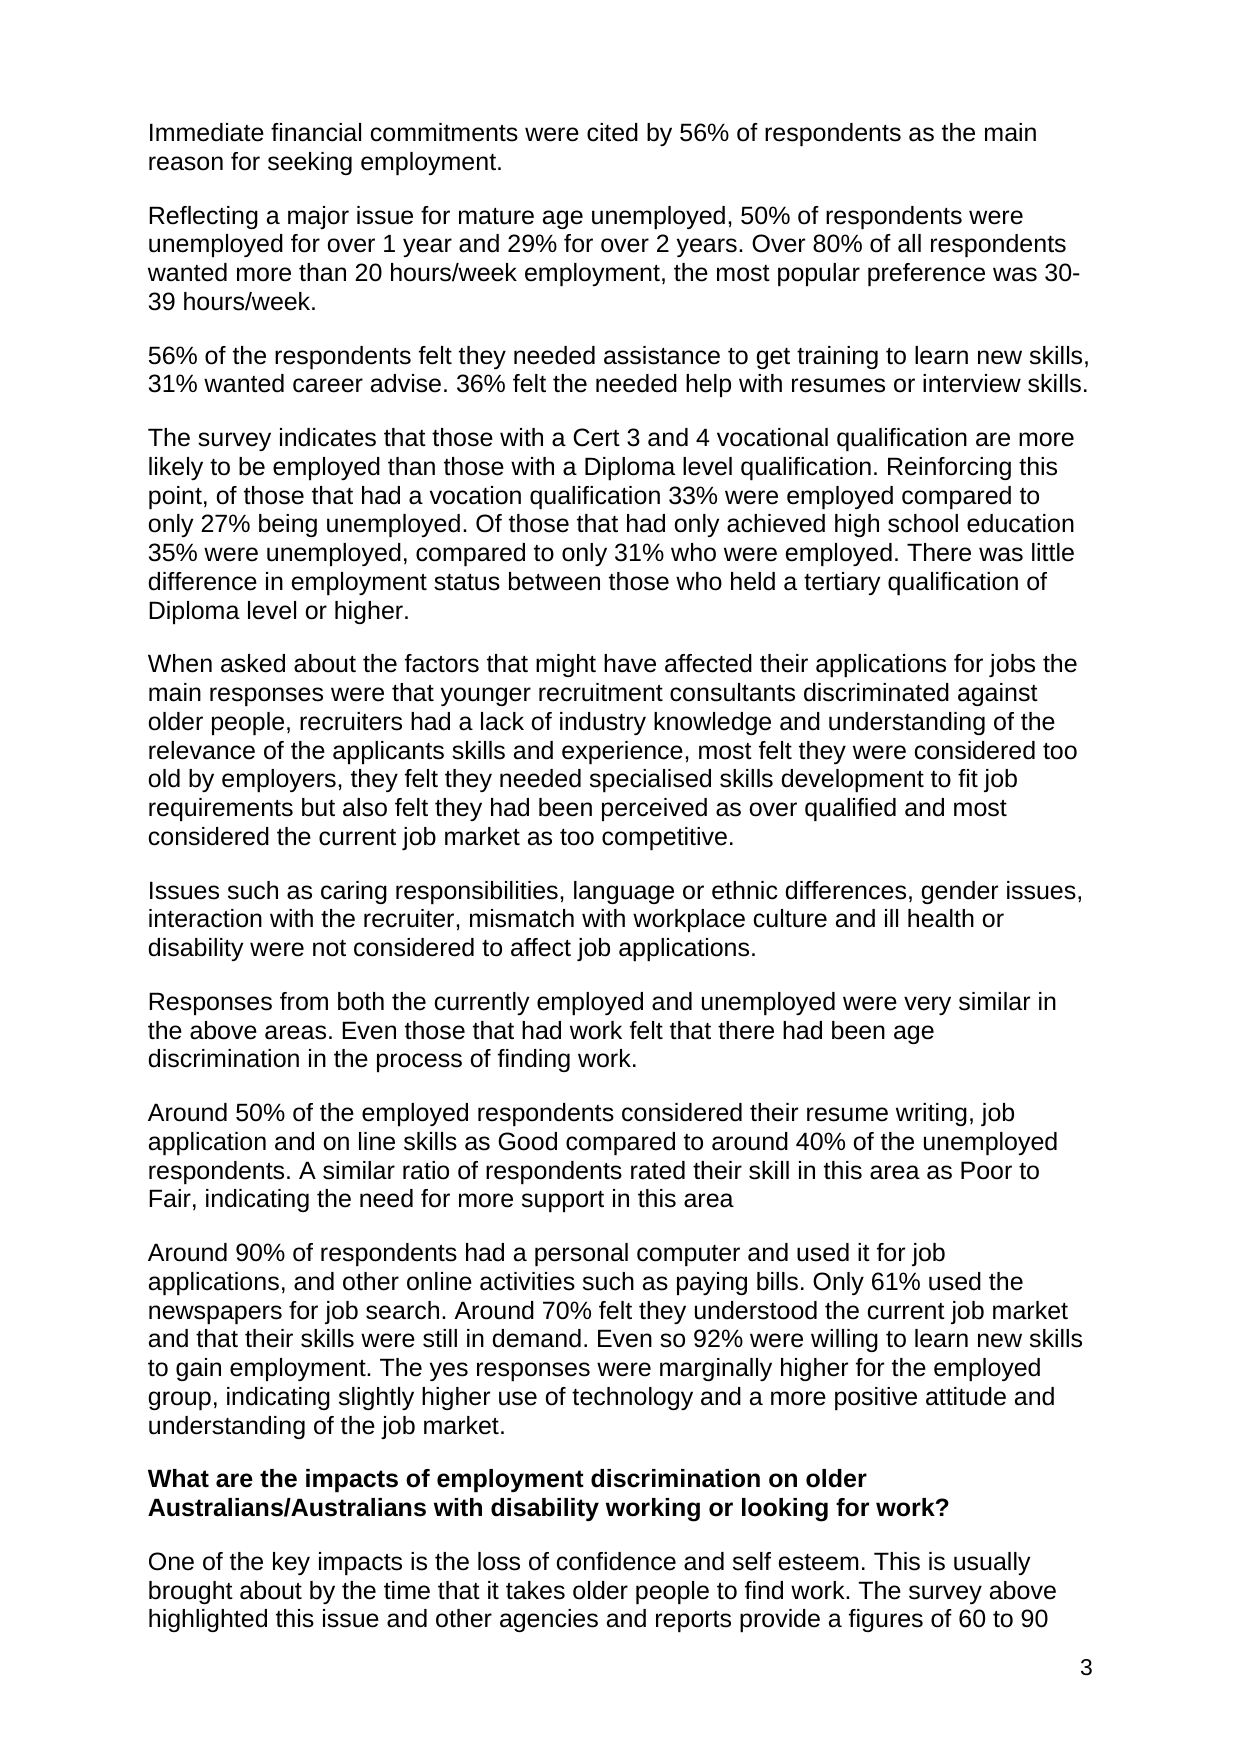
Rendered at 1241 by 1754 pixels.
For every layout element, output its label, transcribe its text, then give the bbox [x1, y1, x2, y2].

text Reflecting a major issue for mature age unemployed, 50% of respondents were unemployed for over 1 year and 29% for over 2 years. Over 80% of all respondents wanted more than 20 hours/week employment, the most popular preference was 30-39 hours/week. [148, 201, 1092, 316]
text Around 50% of the employed respondents considered their resume writing, job application and on line skills as Good compared to around 40% of the unemployed respondents. A similar ratio of respondents rated their skill in this area as Poor to Fair, indicating the need for more support in this area [148, 1098, 1092, 1213]
text What are the impacts of employment discrimination on older Australians/Australians with disability working or looking for work? [148, 1464, 1092, 1522]
text Immediate financial commitments were cited by 56% of respondents as the main reason for seeking employment. [148, 118, 1092, 176]
text Issues such as caring responsibilities, language or ethnic differences, gender issues, interaction with the recruiter, mismatch with workplace culture and ill health or disability were not considered to affect job applications. [148, 876, 1092, 962]
text When asked about the factors that might have affected their applications for jobs the main responses were that younger recruitment consultants discriminated against older people, recruiters had a lack of industry knowledge and understanding of the relevance of the applicants skills and experience, most felt they were considered too old by employers, they felt they needed specialised skills development to fit job requirements but also felt they had been perceived as over qualified and most considered the current job market as too competitive. [148, 649, 1092, 851]
text The survey indicates that those with a Cert 3 and 4 vocational qualification are more likely to be employed than those with a Diploma level qualification. Reinforcing this point, of those that had a vocation qualification 33% were employed compared to only 27% being unemployed. Of those that had only achieved high school education 35% were unemployed, compared to only 31% who were employed. There was little difference in employment status between those who held a tertiary qualification of Diploma level or higher. [148, 423, 1092, 624]
text Responses from both the currently employed and unemployed were very similar in the above areas. Even those that had work felt that there had been age discrimination in the process of finding work. [148, 987, 1092, 1073]
text 56% of the respondents felt they needed assistance to get training to learn new skills, 31% wanted career advise. 36% felt the needed help with resumes or interview skills. [148, 341, 1092, 398]
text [148, 1547, 1092, 1633]
text Around 90% of respondents had a personal computer and used it for job applications, and other online activities such as paying bills. Only 61% used the newspapers for job search. Around 70% felt they understood the current job market and that their skills were still in demand. Even so 92% were willing to learn new skills to gain employment. The yes responses were marginally higher for the employed group, indicating slightly higher use of technology and a more positive attitude and understanding of the job market. [148, 1238, 1092, 1439]
